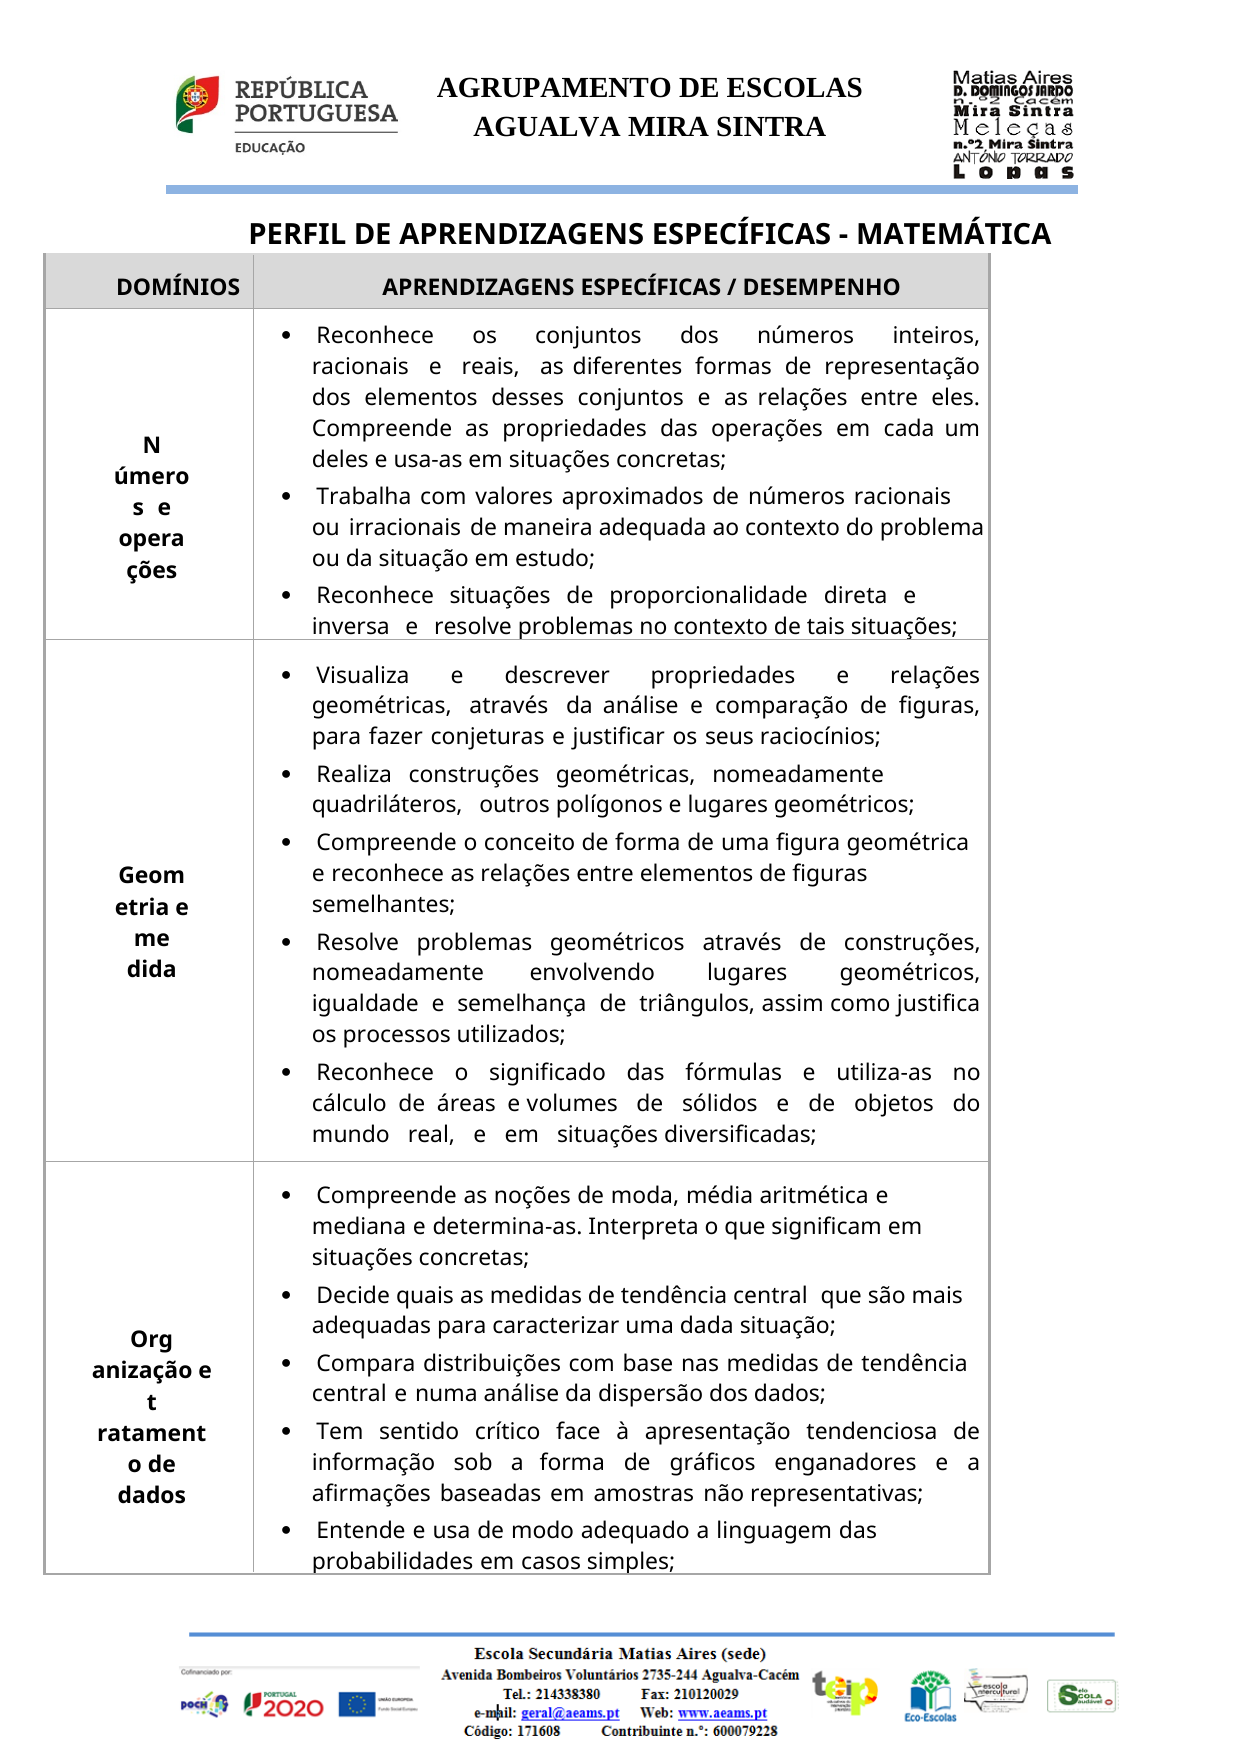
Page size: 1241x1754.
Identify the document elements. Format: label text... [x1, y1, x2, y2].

table_cell Visualiza e descrever propriedades e relações geométricas, através da análise e comparação de figuras, para fazer conjeturas e justificar os seus raciocínios; Realiza construções geométricas, nomeadamente quadriláteros, outros polígonos e lugares geométricos; Compreende o conceito de forma de uma figura geométrica e reconhece as relações entre elementos de figuras semelhantes; Resolve problemas geométricos através de construções, nomeadamente envolvendo lugares geométricos, igualdade e semelhança de triângulos, assim como justifica os processos utilizados; Reconhece o significado das fórmulas e utiliza-as no cálculo de áreas e volumes de sólidos e de objetos do mundo real, e em situações diversificadas; Identifica transformações geométricas e mostra sensibilidade para relacionar a geometria com a arte e com a técnica; Procura invariantes em figuras geométricas e utiliza modelos geométricos na resolução de problemas reais. [254, 640, 988, 1161]
picture [172, 70, 403, 161]
table_cell Reconhece os conjuntos dos números inteiros, racionais e reais, as diferentes formas de representação dos elementos desses conjuntos e as relações entre eles. Compreende as propriedades das operações em cada um deles e usa-as em situações concretas; Trabalha com valores aproximados de números racionais ou irracionais de maneira adequada ao contexto do problema ou da situação em estudo; Reconhece situações de proporcionalidade direta e inversa e resolve problemas no contexto de tais situações; Opera com potências e compreende a escrita de números em notação científica e, em particular, usa esta notação no trabalho com calculadoras científicas. [254, 309, 988, 639]
picture [951, 70, 1077, 179]
table_cell Números e operações [46, 309, 253, 639]
table_cell Organização e tratamento de dados [46, 1162, 253, 1572]
table_header DOMÍNIOS [46, 255, 253, 308]
table_cell Geometria e medida [46, 640, 253, 1161]
picture [177, 1625, 1123, 1743]
table_header APRENDIZAGENS ESPECÍFICAS / DESEMPENHO ESPERADO [254, 255, 988, 308]
text PERFIL DE APRENDIZAGENS ESPECÍFICAS - MATEMÁTICA [177, 213, 1122, 253]
table_cell Compreende as noções de moda, média aritmética e mediana e determina-as. Interpreta o que significam em situações concretas; Decide quais as medidas de tendência central que são mais adequadas para caracterizar uma dada situação; Compara distribuições com base nas medidas de tendência central e numa análise da dispersão dos dados; Tem sentido crítico face à apresentação tendenciosa de informação sob a forma de gráficos enganadores e a afirmações baseadas em amostras não representativas; Entende e usa de modo adequado a linguagem das probabilidades em casos simples; Compreende a noção de probabilidade e calcula a probabilidade de um acontecimento em casos simples. [254, 1162, 988, 1572]
